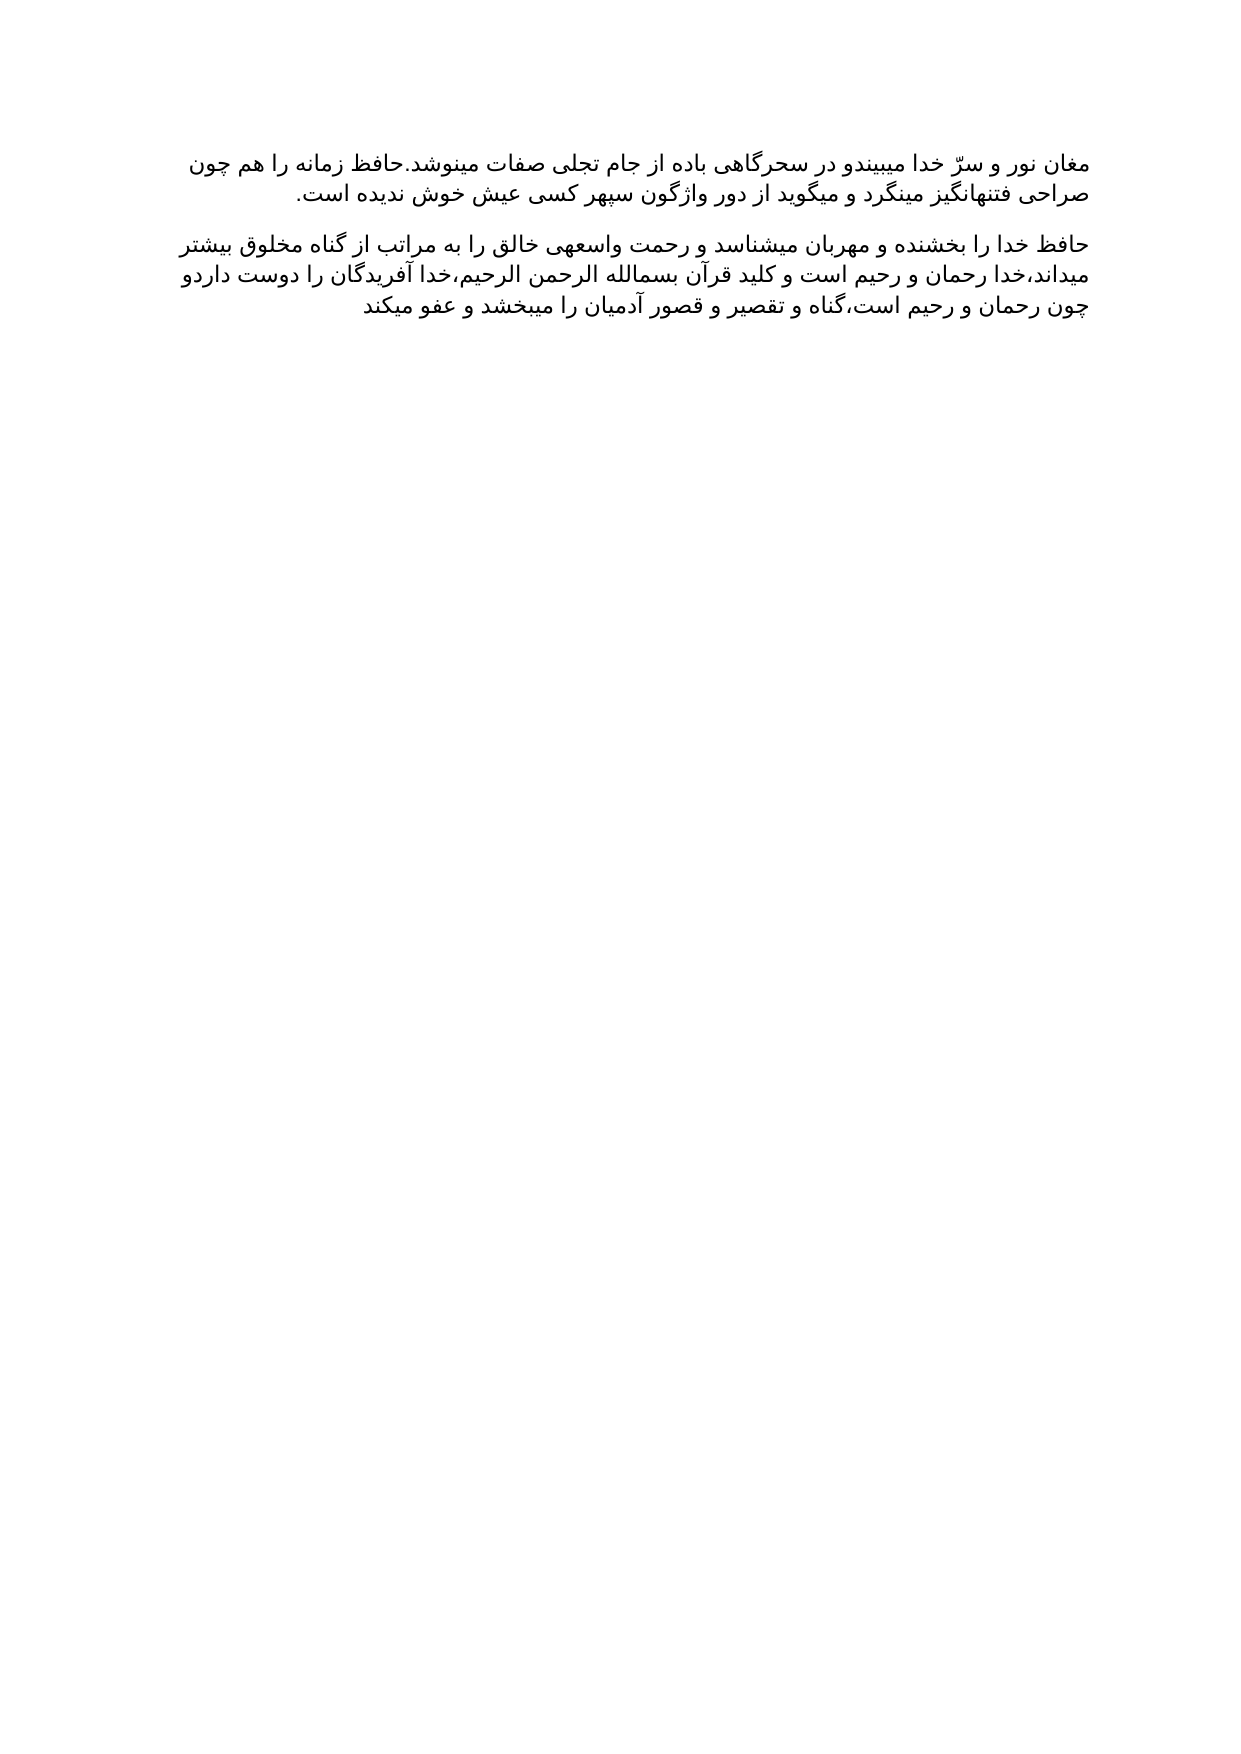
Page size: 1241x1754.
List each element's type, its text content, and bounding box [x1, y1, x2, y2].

text حافظ خدا را بخشنده و مهربان می‏شناسد و رحمت واسعه‏ی خالق را به مراتب از گناه مخلوق بیش‏تر می‏داند،خدا رحمان و رحیم است و کلید قرآن بسم‏الله الرحمن الرحیم،خدا آفریدگان را دوست داردو چون رحمان‏ و رحیم است،گناه و تقصیر و قصور آدمیان را می‏بخشد و عفو می‏کند [150, 231, 1090, 318]
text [150, 150, 1090, 207]
